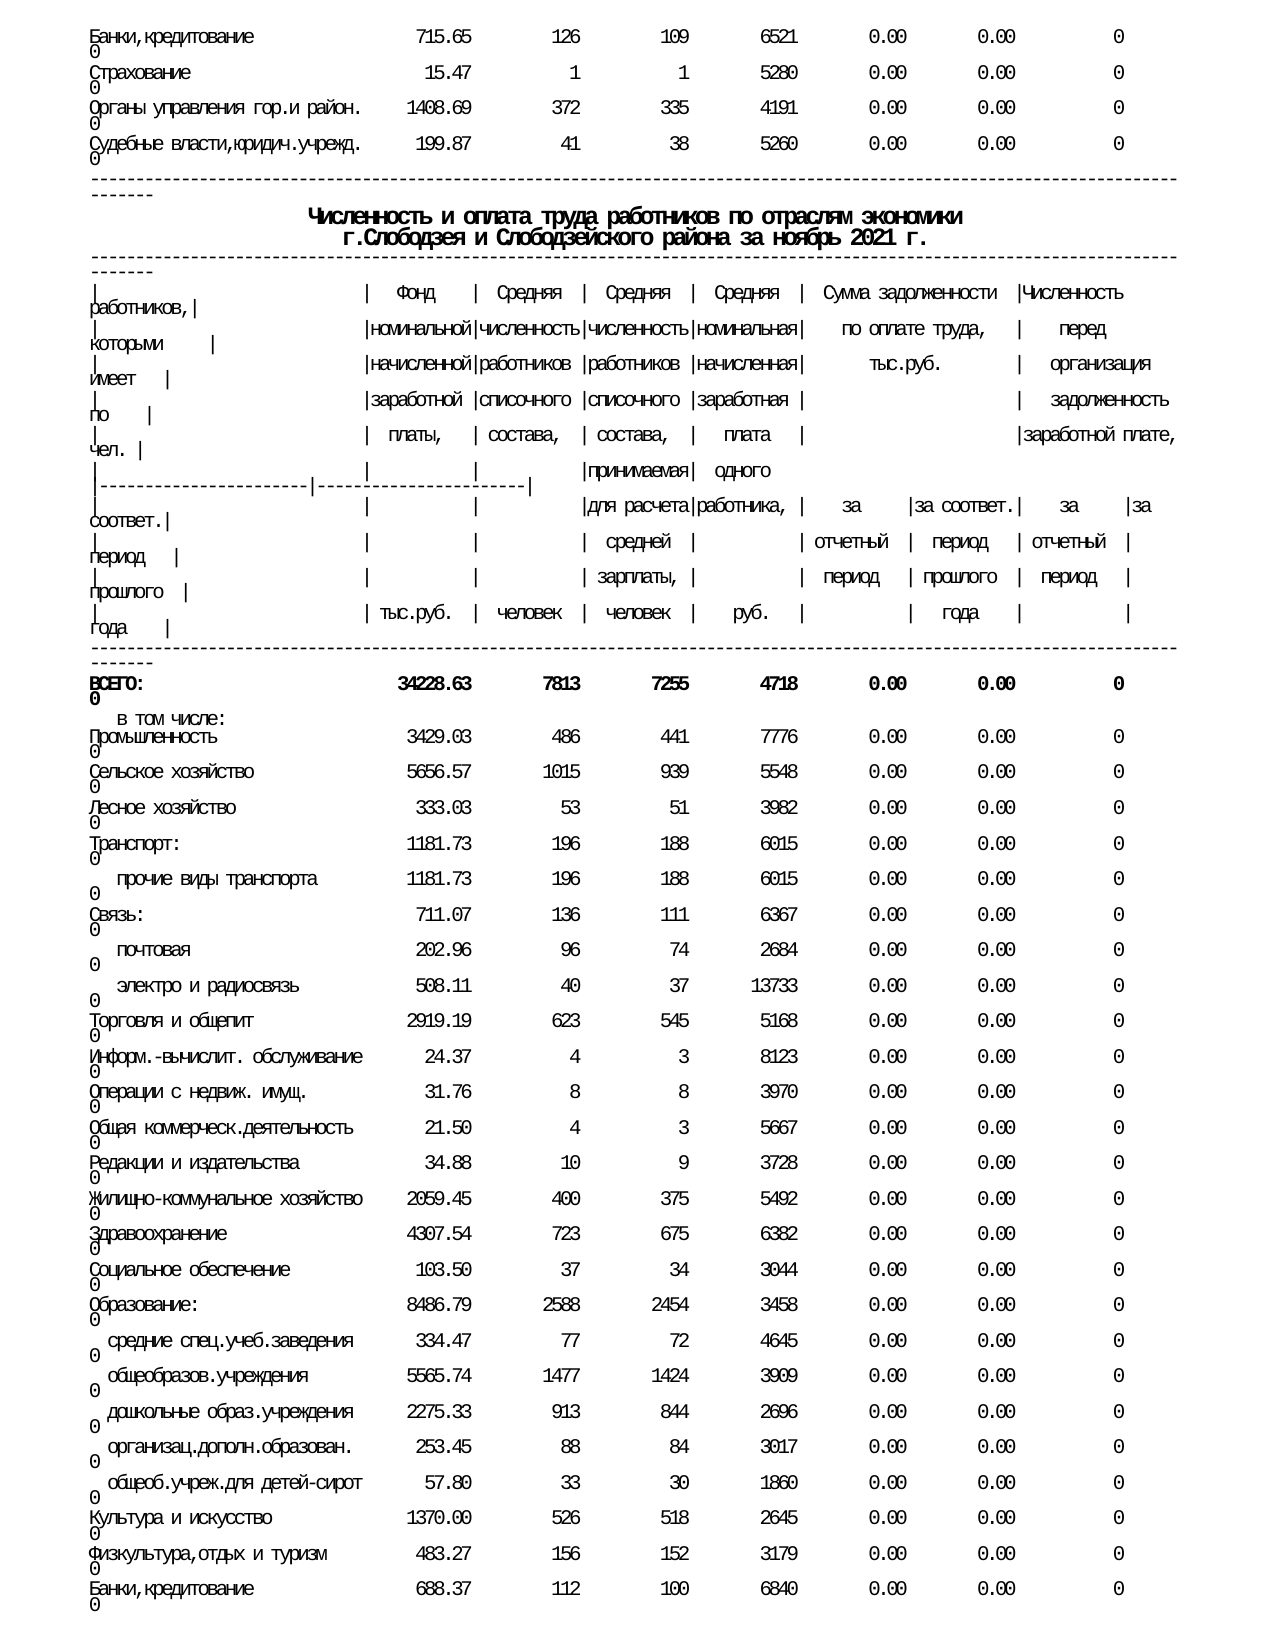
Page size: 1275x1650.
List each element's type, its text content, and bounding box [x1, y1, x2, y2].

text ------------------------------------------------------------------------------------------------------------------------------- [89, 172, 1186, 207]
text | | | |принимаемая| одного |-----------------------|-----------------------| [89, 463, 1186, 498]
text | |заработной |списочного |списочного |заработная | | задолженность по | [89, 392, 1186, 427]
text | |начисленной|работников |работников |начисленная| тыс.руб. | организация имеет | [89, 356, 1186, 392]
text | | Фонд | Средняя | Средняя | Средняя | Сумма задолженности |Численность работников,| [89, 285, 1186, 321]
text | | | | средней | | отчетный | период | отчетный | период | [89, 534, 1186, 569]
text | | тыс.руб. | человек | человек | руб. | | года | | года | [89, 605, 1186, 640]
text | | | |для расчета|работника, | за |за соответ.| за |за соответ.| [89, 498, 1186, 534]
text Жилищно-коммунальное хозяйство 2059.45 400 375 5492 0.00 0.00 0 0 [89, 1191, 1186, 1226]
text Лесное хозяйство 333.03 53 51 3982 0.00 0.00 0 0 [89, 800, 1186, 836]
text | | платы, | состава, | состава, | плата | |заработной плате, чел. | [89, 427, 1186, 463]
text Сельское хозяйство 5656.57 1015 939 5548 0.00 0.00 0 0 [89, 765, 1186, 800]
text Банки,кредитование 715.65 126 109 6521 0.00 0.00 0 0 [89, 29, 1186, 65]
text общеобразов.учреждения 5565.74 1477 1424 3909 0.00 0.00 0 0 [89, 1368, 1186, 1404]
text г.Слободзея и Слободзейского района за ноябрь 2021 г. [808, 228, 1186, 250]
text ВСЕГО: 34228.63 7813 7255 4718 0.00 0.00 0 0 [89, 676, 1186, 711]
text г.Слободзея и Слободзейского района за ноябрь 2021 г. [399, 228, 551, 250]
text почтовая 202.96 96 74 2684 0.00 0.00 0 0 [89, 942, 1186, 978]
text Страхование 15.47 1 1 5280 0.00 0.00 0 0 [89, 65, 1186, 101]
text Связь: 711.07 136 111 6367 0.00 0.00 0 0 [89, 907, 1186, 942]
text Численность и оплата труда работников по отраслям экономики [611, 207, 1186, 228]
text Информ.-вычислит. обслуживание 24.37 4 3 8123 0.00 0.00 0 0 [89, 1049, 1186, 1084]
text | |номинальной|численность|численность|номинальная| по оплате труда, | перед которыми | [89, 321, 1186, 356]
text Редакции и издательства 34.88 10 9 3728 0.00 0.00 0 0 [89, 1155, 1186, 1191]
text Судебные власти,юридич.учрежд. 199.87 41 38 5260 0.00 0.00 0 0 [89, 136, 1186, 172]
text ------------------------------------------------------------------------------------------------------------------------------- [89, 640, 1186, 676]
text Операции с недвиж. имущ. 31.76 8 8 3970 0.00 0.00 0 0 [89, 1084, 1186, 1120]
text Банки,кредитование 688.37 112 100 6840 0.00 0.00 0 0 [89, 1582, 1186, 1617]
text Физкультура,отдых и туризм 483.27 156 152 3179 0.00 0.00 0 0 [89, 1546, 1186, 1582]
text организац.дополн.образован. 253.45 88 84 3017 0.00 0.00 0 0 [89, 1439, 1186, 1475]
text Общая коммерческ.деятельность 21.50 4 3 5667 0.00 0.00 0 0 [89, 1120, 1186, 1155]
text прочие виды транспорта 1181.73 196 188 6015 0.00 0.00 0 0 [89, 871, 1186, 907]
text Здравоохранение 4307.54 723 675 6382 0.00 0.00 0 0 [89, 1226, 1186, 1262]
text Образование: 8486.79 2588 2454 3458 0.00 0.00 0 0 [89, 1297, 1186, 1333]
text г.Слободзея и Слободзейского района за ноябрь 2021 г. [532, 228, 818, 250]
text дошкольные образ.учреждения 2275.33 913 844 2696 0.00 0.00 0 0 [89, 1404, 1186, 1439]
text в том числе: [89, 711, 1186, 729]
text г.Слободзея и Слободзейского района за ноябрь 2021 г. [89, 228, 418, 250]
text Культура и искусство 1370.00 526 518 2645 0.00 0.00 0 0 [89, 1511, 1186, 1546]
text средние спец.учеб.заведения 334.47 77 72 4645 0.00 0.00 0 0 [89, 1333, 1186, 1368]
text | | | | зарплаты, | | период | прошлого | период | прошлого | [89, 569, 1186, 605]
text электро и радиосвязь 508.11 40 37 13733 0.00 0.00 0 0 [89, 978, 1186, 1013]
text Органы управления гор.и район. 1408.69 372 335 4191 0.00 0.00 0 0 [89, 101, 1186, 136]
text Социальное обеспечение 103.50 37 34 3044 0.00 0.00 0 0 [89, 1262, 1186, 1297]
text ------------------------------------------------------------------------------------------------------------------------------- [89, 250, 1186, 285]
text Транспорт: 1181.73 196 188 6015 0.00 0.00 0 0 [89, 836, 1186, 871]
text Численность и оплата труда работников по отраслям экономики [89, 207, 633, 228]
text общеоб.учреж.для детей-сирот 57.80 33 30 1860 0.00 0.00 0 0 [89, 1475, 1186, 1511]
text Торговля и общепит 2919.19 623 545 5168 0.00 0.00 0 0 [89, 1013, 1186, 1049]
text Промышленность 3429.03 486 441 7776 0.00 0.00 0 0 [89, 729, 1186, 765]
